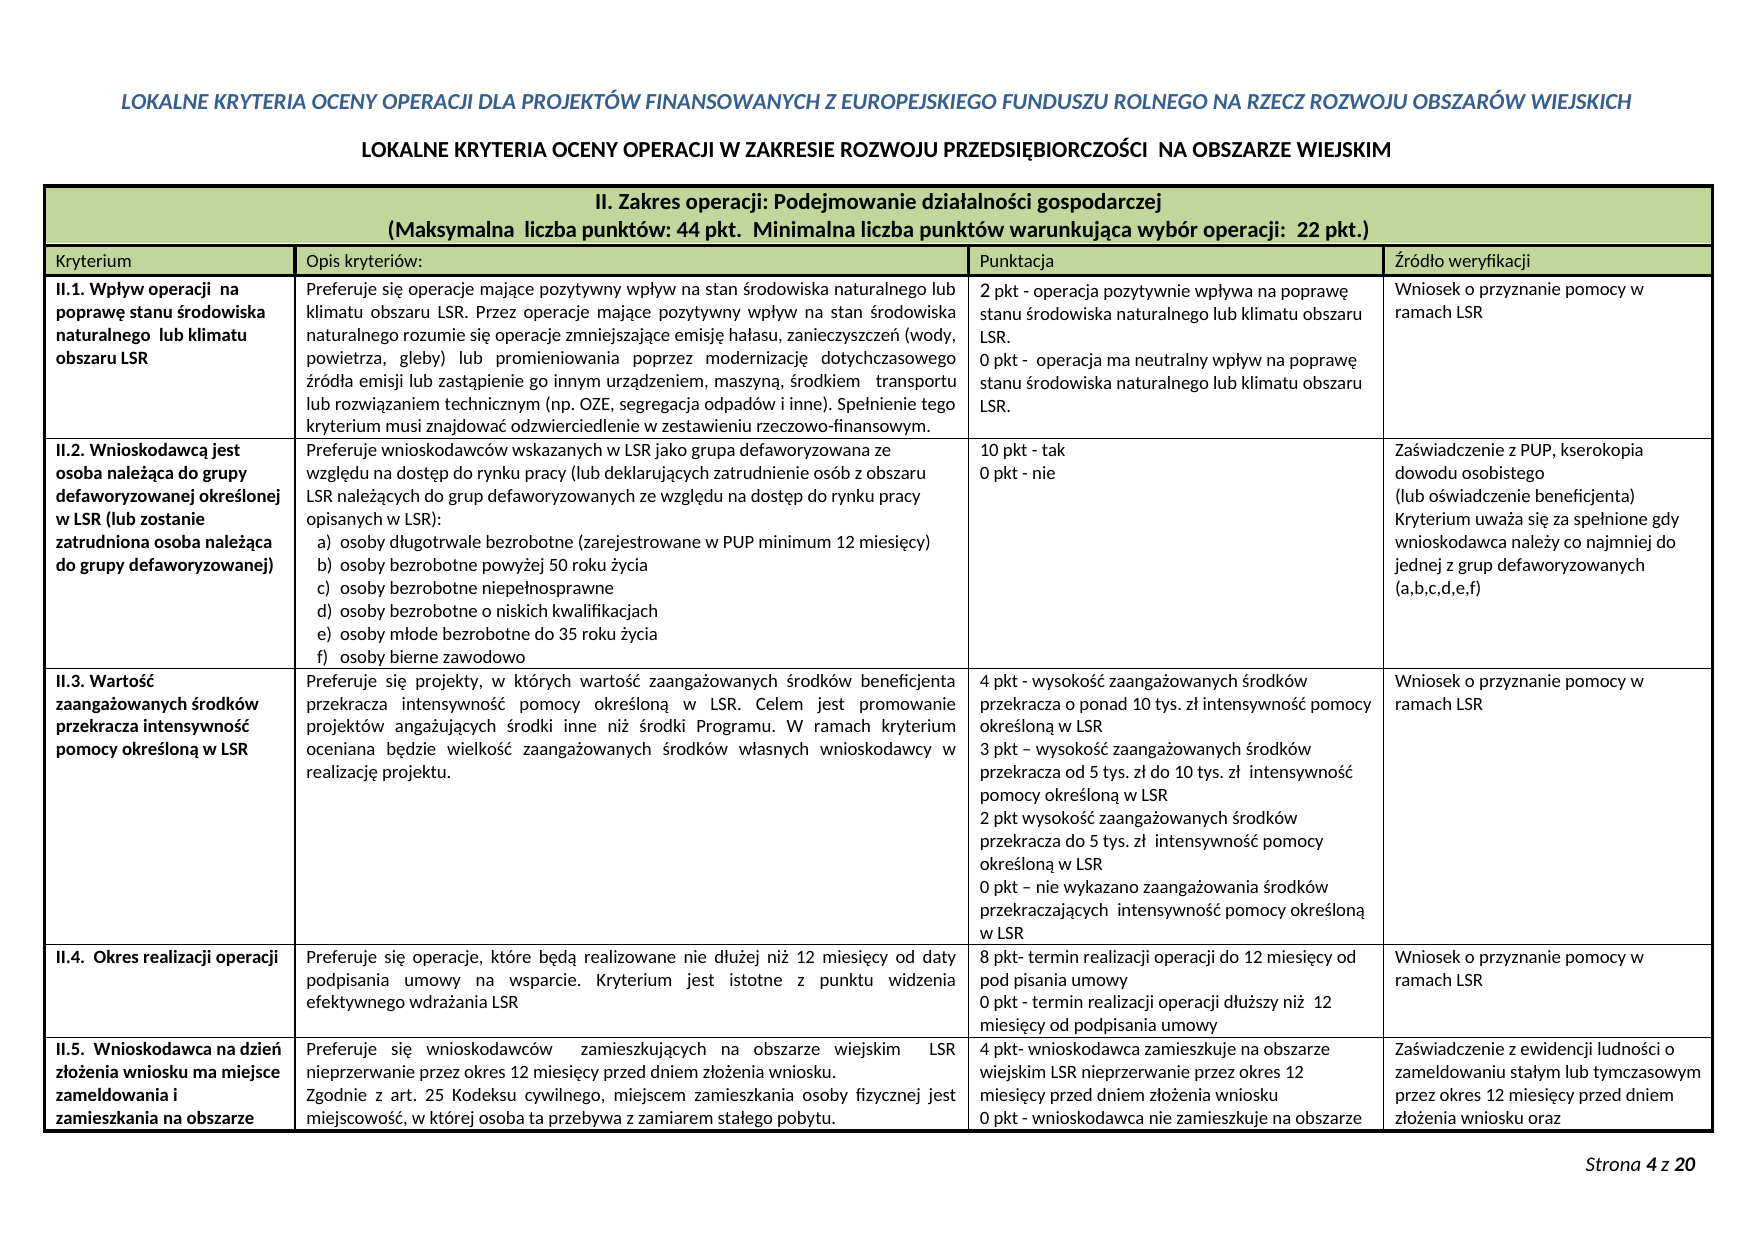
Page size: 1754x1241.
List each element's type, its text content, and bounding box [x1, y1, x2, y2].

table_cell Punktacja [970, 247, 1382, 274]
table_cell Preferuje się projekty, w których wartość zaangażowanych środków beneficjenta przekracza intensywność pomocy określoną w LSR. Celem jest promowanie projektów angażujących środki inne niż środki Programu. W ramach kryterium oceniana będzie wielkość zaangażowanych środków własnych wnioskodawcy w realizację projektu. [296, 669, 968, 944]
table_cell II.2. Wnioskodawcą jest osoba należąca do grupy defaworyzowanej określonej w LSR (lub zostanie zatrudniona osoba należąca do grupy defaworyzowanej) [46, 439, 294, 668]
table_cell II.3. Wartość zaangażowanych środków przekracza intensywność pomocy określoną w LSR [46, 669, 294, 944]
table_cell Preferuje wnioskodawców wskazanych w LSR jako grupa defaworyzowana ze względu na dostęp do rynku pracy (lub deklarujących zatrudnienie osób z obszaru LSR należących do grup defaworyzowanych ze względu na dostęp do rynku pracy opisanych w LSR): osoby długotrwale bezrobotne (zarejestrowane w PUP minimum 12 miesięcy) osoby bezrobotne powyżej 50 roku życia osoby bezrobotne niepełnosprawne osoby bezrobotne o niskich kwalifikacjach osoby młode bezrobotne do 35 roku życia osoby bierne zawodowo [296, 439, 968, 668]
table_cell II.1. Wpływ operacji na poprawę stanu środowiska naturalnego lub klimatu obszaru LSR [46, 277, 294, 438]
table_cell 10 pkt - tak 0 pkt - nie [969, 439, 1383, 668]
table_cell 2 pkt - operacja pozytywnie wpływa na poprawę stanu środowiska naturalnego lub klimatu obszaru LSR. 0 pkt - operacja ma neutralny wpływ na poprawę stanu środowiska naturalnego lub klimatu obszaru LSR. [969, 277, 1383, 438]
table_cell Opis kryteriów: [297, 247, 967, 274]
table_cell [296, 1038, 968, 1129]
table_cell 8 pkt- termin realizacji operacji do 12 miesięcy od pod pisania umowy 0 pkt - termin realizacji operacji dłuższy niż 12 miesięcy od podpisania umowy [969, 945, 1383, 1037]
text LOKALNE KRYTERIA OCENY OPERACJI DLA PROJEKTÓW FINANSOWANYCH Z EUROPEJSKIEGO FUNDUSZU ROLNEGO NA RZECZ ROZWOJU OBSZARÓW WIEJSKICH [59, 87, 1695, 115]
table_cell II.4. Okres realizacji operacji [46, 945, 294, 1037]
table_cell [1384, 1038, 1711, 1129]
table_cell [46, 1038, 294, 1129]
table_cell Preferuje się operacje, które będą realizowane nie dłużej niż 12 miesięcy od daty podpisania umowy na wsparcie. Kryterium jest istotne z punktu widzenia efektywnego wdrażania LSR [296, 945, 968, 1037]
table_cell Wniosek o przyznanie pomocy w ramach LSR [1384, 669, 1711, 944]
table_cell Kryterium [46, 247, 293, 274]
table_cell Wniosek o przyznanie pomocy w ramach LSR [1384, 277, 1711, 438]
table_cell Preferuje się operacje mające pozytywny wpływ na stan środowiska naturalnego lub klimatu obszaru LSR. Przez operacje mające pozytywny wpływ na stan środowiska naturalnego rozumie się operacje zmniejszające emisję hałasu, zanieczyszczeń (wody, powietrza, gleby) lub promieniowania poprzez modernizację dotychczasowego źródła emisji lub zastąpienie go innym urządzeniem, maszyną, środkiem transportu lub rozwiązaniem technicznym (np. OZE, segregacja odpadów i inne). Spełnienie tego kryterium musi znajdować odzwierciedlenie w zestawieniu rzeczowo-finansowym. [296, 277, 968, 438]
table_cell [969, 1038, 1383, 1129]
table_header II. Zakres operacji: Podejmowanie działalności gospodarczej (Maksymalna liczba punktów: 44 pkt. Minimalna liczba punktów warunkująca wybór operacji: 22 pkt.) [46, 188, 1711, 243]
table_cell 4 pkt - wysokość zaangażowanych środków przekracza o ponad 10 tys. zł intensywność pomocy określoną w LSR 3 pkt – wysokość zaangażowanych środków przekracza od 5 tys. zł do 10 tys. zł intensywność pomocy określoną w LSR 2 pkt wysokość zaangażowanych środków przekracza do 5 tys. zł intensywność pomocy określoną w LSR 0 pkt – nie wykazano zaangażowania środków przekraczających intensywność pomocy określoną w LSR [969, 669, 1383, 944]
table_cell Źródło weryfikacji [1385, 247, 1711, 274]
text LOKALNE KRYTERIA OCENY OPERACJI W ZAKRESIE ROZWOJU PRZEDSIĘBIORCZOŚCI NA OBSZARZE WIEJSKIM [59, 135, 1695, 163]
table_cell Wniosek o przyznanie pomocy w ramach LSR [1384, 945, 1711, 1037]
table_cell Zaświadczenie z PUP, kserokopia dowodu osobistego (lub oświadczenie beneficjenta) Kryterium uważa się za spełnione gdy wnioskodawca należy co najmniej do jednej z grup defaworyzowanych (a,b,c,d,e,f) [1384, 439, 1711, 668]
